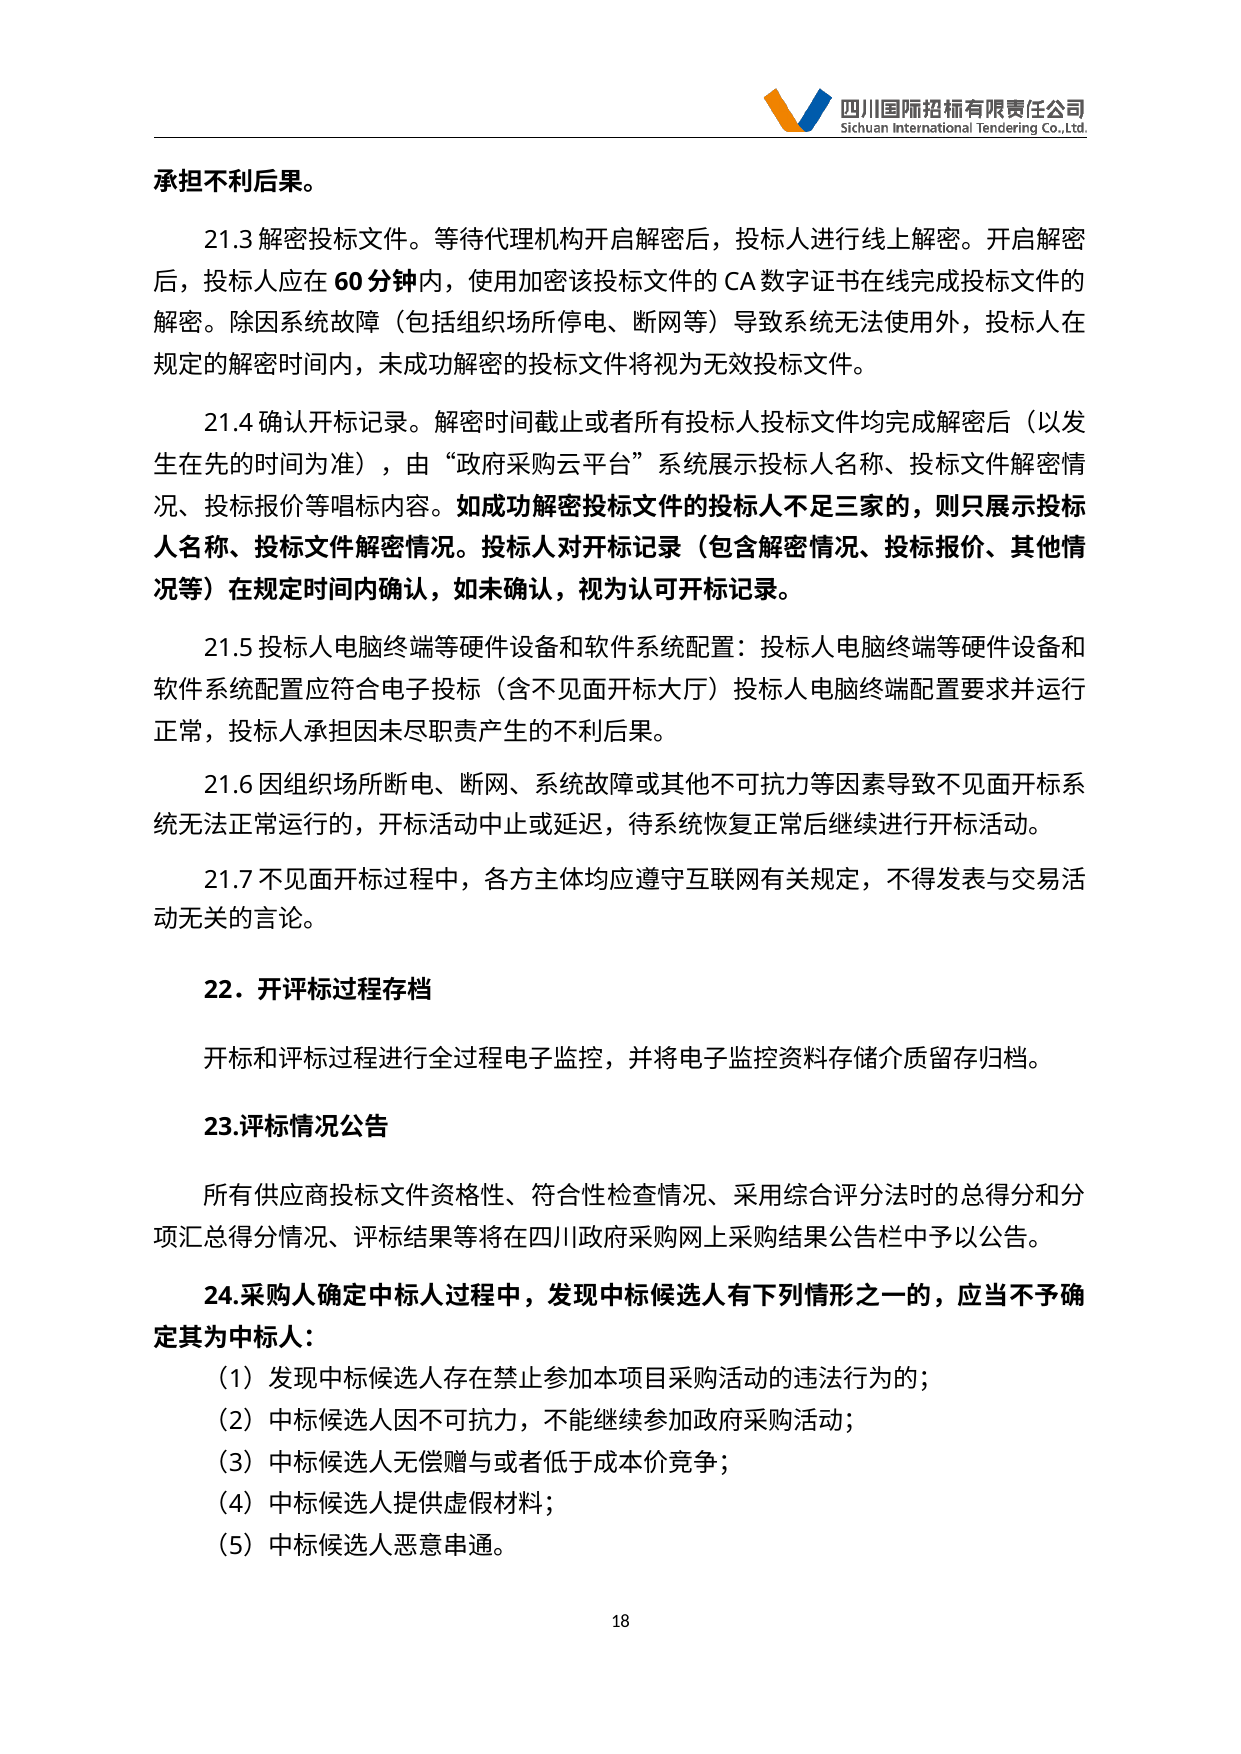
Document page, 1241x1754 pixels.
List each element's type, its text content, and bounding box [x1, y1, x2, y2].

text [153, 157, 1087, 198]
text 21.5投标人电脑终端等硬件设备和软件系统配置：投标人电脑终端等硬件设备和软件系统配置应符合电子投标（含不见面开标大厅）投标人电脑终端配置要求并运行正常，投标人承担因未尽职责产生的不利后果。 [153, 623, 1087, 748]
text 开标和评标过程进行全过程电子监控，并将电子监控资料存储介质留存归档。 [153, 1034, 1087, 1075]
subtitle 23.评标情况公告 [153, 1102, 1087, 1144]
text （5）中标候选人恶意串通。 [153, 1521, 1087, 1563]
text （4）中标候选人提供虚假材料； [153, 1479, 1087, 1521]
text （1）发现中标候选人存在禁止参加本项目采购活动的违法行为的； [153, 1354, 1087, 1396]
picture [763, 88, 1087, 135]
text 所有供应商投标文件资格性、符合性检查情况、采用综合评分法时的总得分和分项汇总得分情况、评标结果等将在四川政府采购网上采购结果公告栏中予以公告。 [153, 1171, 1087, 1254]
subtitle 22．开评标过程存档 [153, 965, 1087, 1007]
text 21.6因组织场所断电、断网、系统故障或其他不可抗力等因素导致不见面开标系统无法正常运行的，开标活动中止或延迟，待系统恢复正常后继续进行开标活动。 [153, 765, 1087, 840]
text 21.3解密投标文件。等待代理机构开启解密后，投标人进行线上解密。开启解密后，投标人应在60分钟内，使用加密该投标文件的CA数字证书在线完成投标文件的解密。除因系统故障（包括组织场所停电、断网等）导致系统无法使用外，投标人在规定的解密时间内，未成功解密的投标文件将视为无效投标文件。 [153, 215, 1087, 382]
text 21.7不见面开标过程中，各方主体均应遵守互联网有关规定，不得发表与交易活动无关的言论。 [153, 860, 1087, 935]
text 21.4确认开标记录。解密时间截止或者所有投标人投标文件均完成解密后（以发生在先的时间为准），由“政府采购云平台”系统展示投标人名称、投标文件解密情况、投标报价等唱标内容。如成功解密投标文件的投标人不足三家的，则只展示投标人名称、投标文件解密情况。投标人对开标记录（包含解密情况、投标报价、其他情况等）在规定时间内确认，如未确认，视为认可开标记录。 [153, 398, 1087, 607]
subtitle 24.采购人确定中标人过程中，发现中标候选人有下列情形之一的，应当不予确定其为中标人： [153, 1271, 1087, 1354]
text （2）中标候选人因不可抗力，不能继续参加政府采购活动； [153, 1396, 1087, 1438]
text （3）中标候选人无偿赠与或者低于成本价竞争； [153, 1438, 1087, 1479]
